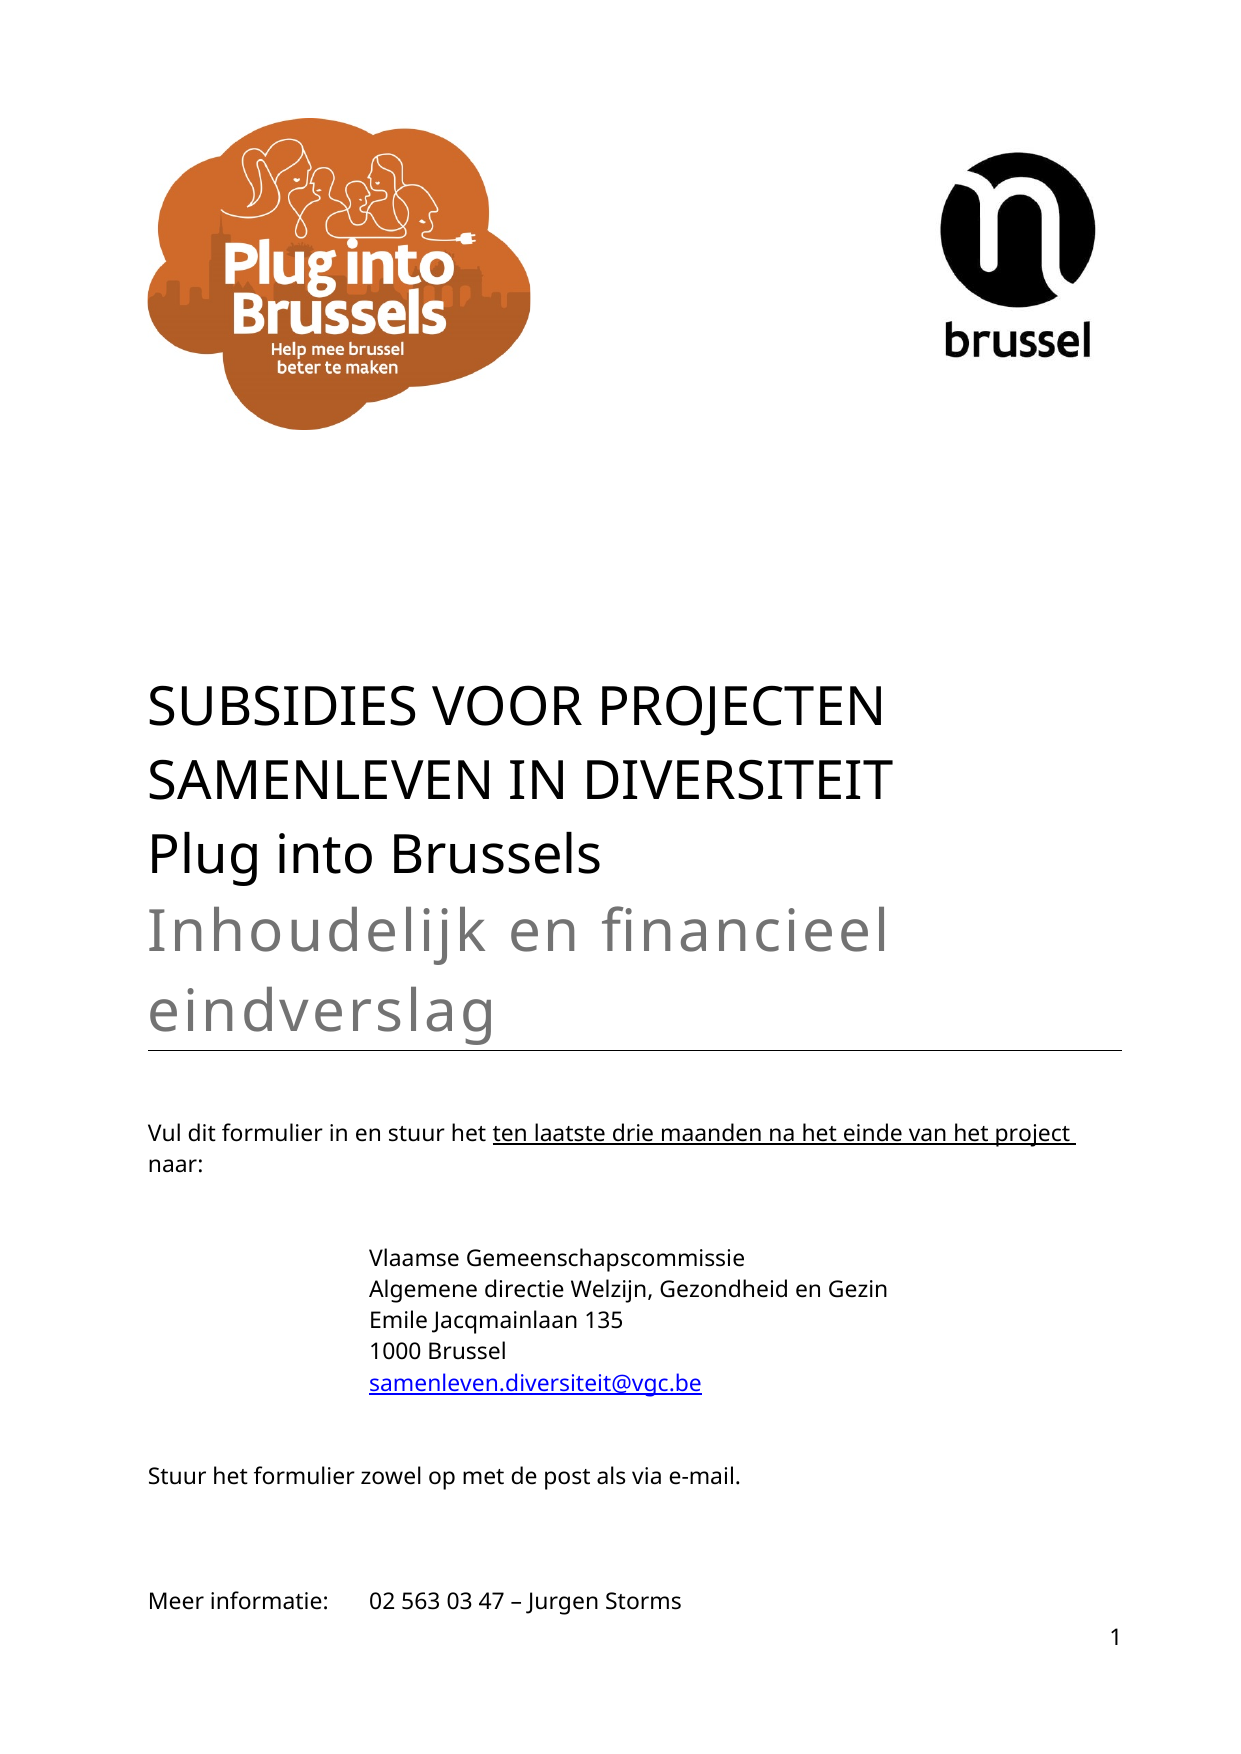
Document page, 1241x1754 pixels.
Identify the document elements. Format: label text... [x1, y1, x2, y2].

text 1000 Brussel [185, 1335, 1122, 1367]
text Inhoudelijk en financieel eindverslag [148, 889, 1122, 1050]
picture [935, 147, 1100, 362]
text Meer informatie: 02 563 03 47 – Jurgen Storms [148, 1585, 1122, 1617]
picture [147, 118, 531, 430]
text SAMENLEVEN IN DIVERSITEIT [148, 742, 1122, 815]
text Algemene directie Welzijn, Gezondheid en Gezin [185, 1273, 1122, 1304]
text samenleven.diversiteit@vgc.be [185, 1367, 1122, 1398]
text Vlaamse Gemeenschapscommissie [185, 1242, 1122, 1273]
text SUBSIDIES VOOR PROJECTEN [148, 668, 1122, 742]
text Plug into Brussels [148, 815, 1122, 889]
text Emile Jacqmainlaan 135 [185, 1304, 1122, 1335]
text Stuur het formulier zowel op met de post als via e-mail. [148, 1460, 1122, 1492]
text Vul dit formulier in en stuur het ten laatste drie maanden na het einde van het project naar: [148, 1117, 1122, 1179]
